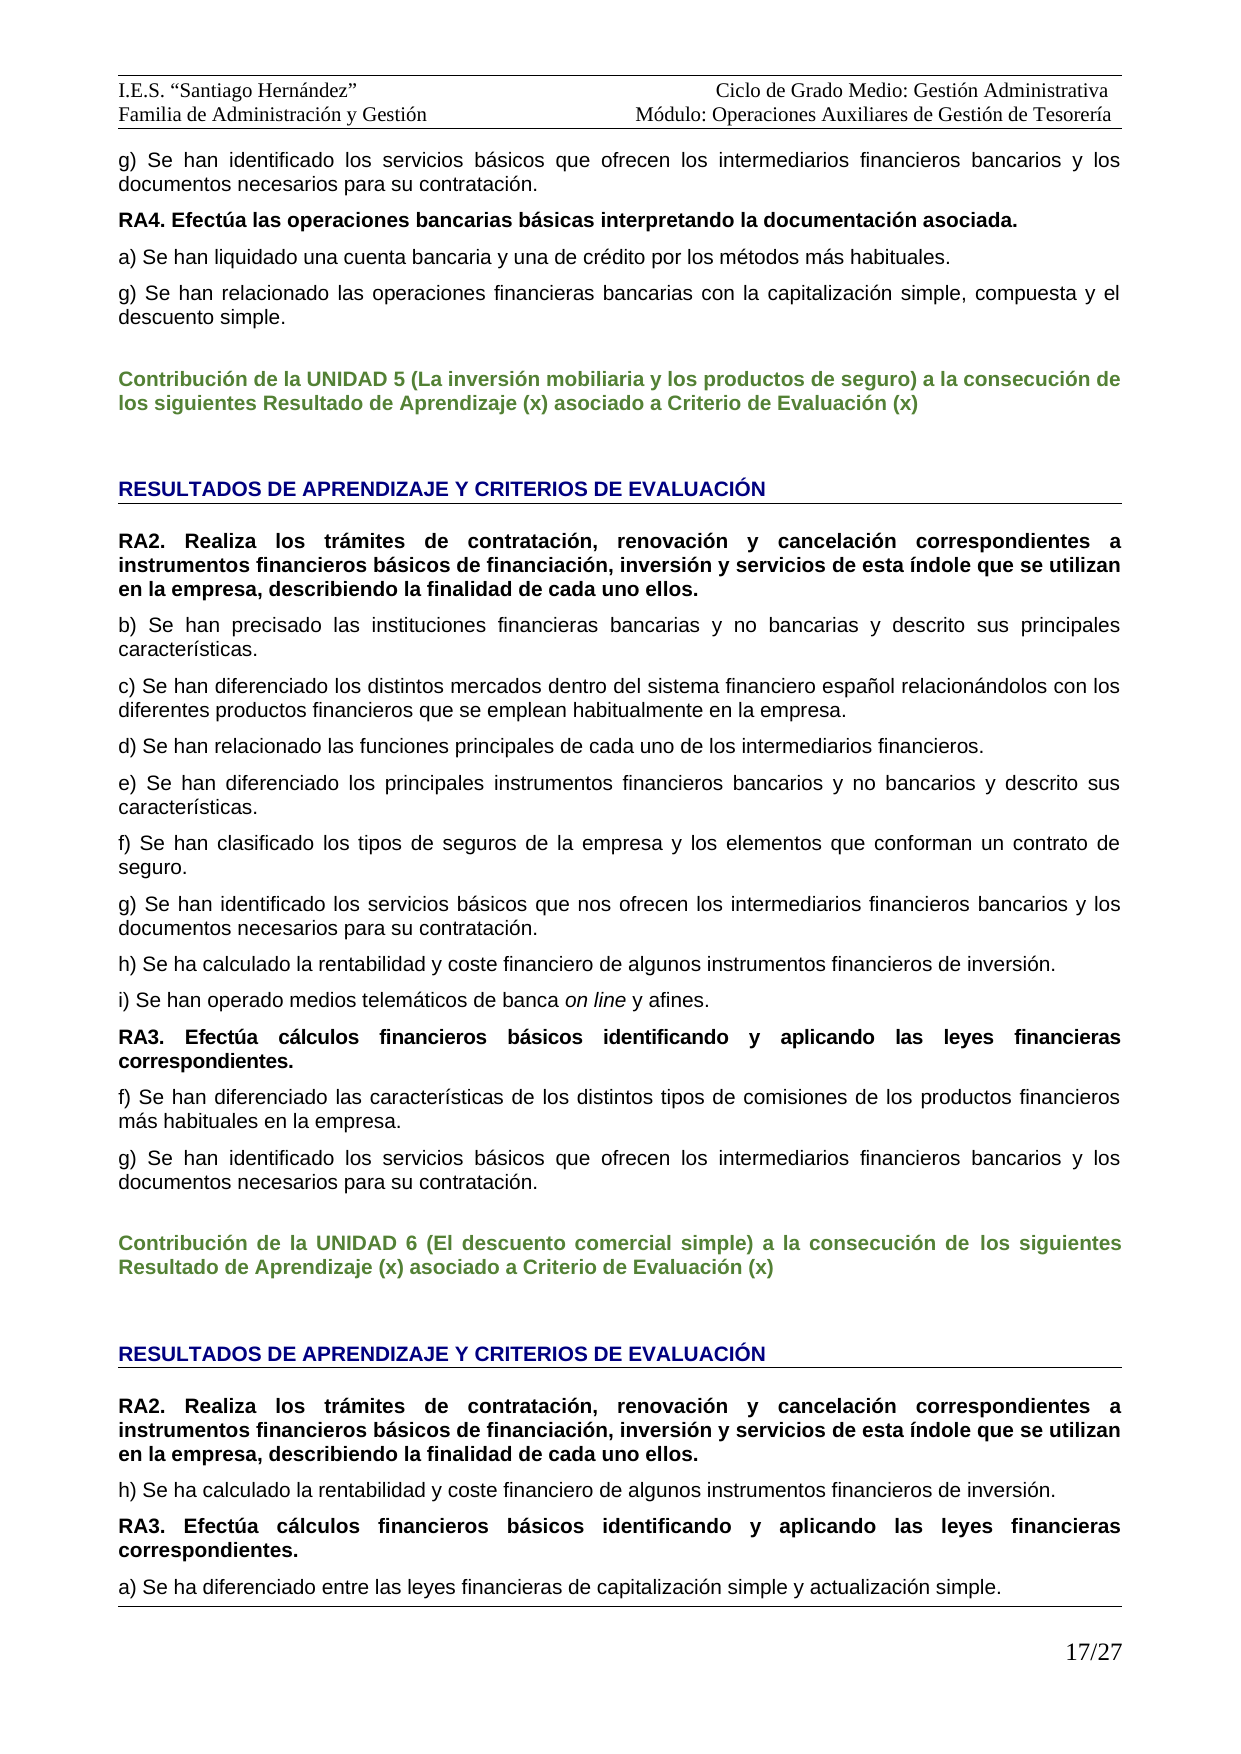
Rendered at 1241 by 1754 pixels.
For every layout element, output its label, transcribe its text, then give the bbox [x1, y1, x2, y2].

text i) Se han operado medios telemáticos de banca on line y afines. [118, 988, 1122, 1012]
text RA3. Efectúa cálculos financieros básicos identificando y aplicando las leyes financieras correspondientes. [118, 1514, 1122, 1562]
text h) Se ha calculado la rentabilidad y coste financiero de algunos instrumentos financieros de inversión. [118, 1478, 1122, 1502]
text RA2. Realiza los trámites de contratación, renovación y cancelación correspondientes a instrumentos financieros básicos de financiación, inversión y servicios de esta índole que se utilizan en la empresa, describiendo la finalidad de cada uno ellos. [118, 1393, 1122, 1465]
text c) Se han diferenciado los distintos mercados dentro del sistema financiero español relacionándolos con los diferentes productos financieros que se emplean habitualmente en la empresa. [118, 674, 1122, 722]
text e) Se han diferenciado los principales instrumentos financieros bancarios y no bancarios y descrito sus características. [118, 771, 1122, 818]
text h) Se ha calculado la rentabilidad y coste financiero de algunos instrumentos financieros de inversión. [118, 952, 1122, 976]
title Contribución de la UNIDAD 5 (La inversión mobiliaria y los productos de seguro) a la consecución de los siguientes Resultado de Aprendizaje (x) asociado a Criterio de Evaluación (x) [118, 366, 1122, 414]
text f) Se han diferenciado las características de los distintos tipos de comisiones de los productos financieros más habituales en la empresa. [118, 1085, 1122, 1133]
text b) Se han precisado las instituciones financieras bancarias y no bancarias y descrito sus principales características. [118, 613, 1122, 661]
text d) Se han relacionado las funciones principales de cada uno de los intermediarios financieros. [118, 734, 1122, 758]
text a) Se han liquidado una cuenta bancaria y una de crédito por los métodos más habituales. [118, 244, 1122, 268]
text RA2. Realiza los trámites de contratación, renovación y cancelación correspondientes a instrumentos financieros básicos de financiación, inversión y servicios de esta índole que se utilizan en la empresa, describiendo la finalidad de cada uno ellos. [118, 529, 1122, 601]
title Contribución de la UNIDAD 6 (El descuento comercial simple) a la consecución de los siguientes Resultado de Aprendizaje (x) asociado a Criterio de Evaluación (x) [118, 1231, 1122, 1279]
subtitle RESULTADOS DE APRENDIZAJE Y CRITERIOS DE EVALUACIÓN [118, 1341, 1122, 1367]
text RA4. Efectúa las operaciones bancarias básicas interpretando la documentación asociada. [118, 208, 1122, 232]
subtitle RESULTADOS DE APRENDIZAJE Y CRITERIOS DE EVALUACIÓN [118, 477, 1122, 503]
text RA3. Efectúa cálculos financieros básicos identificando y aplicando las leyes financieras correspondientes. [118, 1025, 1122, 1073]
text g) Se han identificado los servicios básicos que ofrecen los intermediarios financieros bancarios y los documentos necesarios para su contratación. [118, 1146, 1122, 1193]
text f) Se han clasificado los tipos de seguros de la empresa y los elementos que conforman un contrato de seguro. [118, 831, 1122, 879]
text a) Se ha diferenciado entre las leyes financieras de capitalización simple y actualización simple. [118, 1575, 1122, 1599]
text g) Se han relacionado las operaciones financieras bancarias con la capitalización simple, compuesta y el descuento simple. [118, 281, 1122, 329]
text g) Se han identificado los servicios básicos que ofrecen los intermediarios financieros bancarios y los documentos necesarios para su contratación. [118, 148, 1122, 196]
text g) Se han identificado los servicios básicos que nos ofrecen los intermediarios financieros bancarios y los documentos necesarios para su contratación. [118, 891, 1122, 939]
